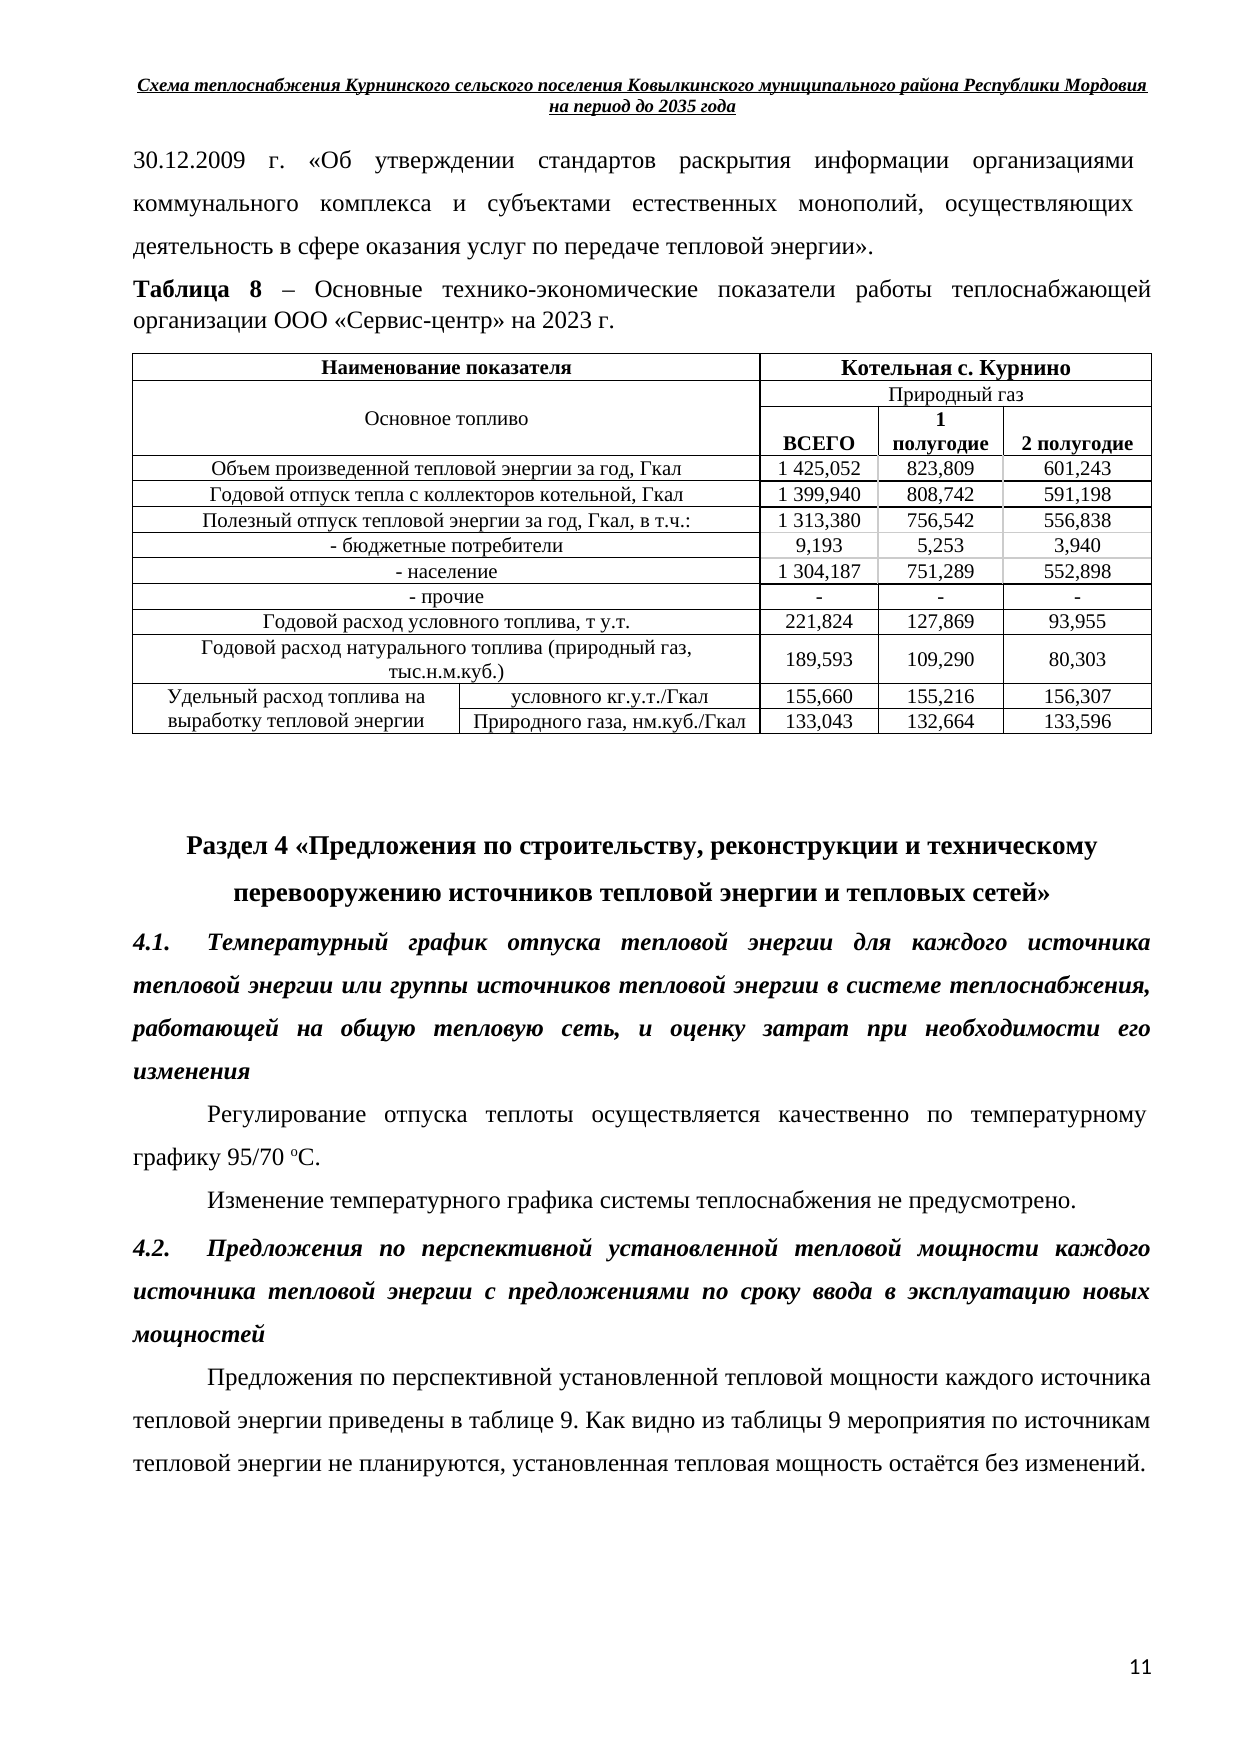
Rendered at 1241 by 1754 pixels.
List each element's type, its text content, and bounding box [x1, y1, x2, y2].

table_cell 132,664 [879, 709, 1003, 733]
table_cell 155,216 [879, 684, 1003, 708]
table_cell 133,596 [1004, 709, 1151, 733]
table_cell 823,809 [879, 456, 1002, 480]
table_cell Годовой расход натурального топлива (природный газ, тыс.н.м.куб.) [133, 635, 759, 683]
table_cell 189,593 [761, 635, 878, 683]
table_cell - население [133, 558, 759, 583]
table_cell 1 полугодие [879, 407, 1003, 455]
table_cell Основное топливо [133, 381, 759, 455]
table_cell 156,307 [1004, 684, 1151, 708]
table_cell 556,838 [1004, 508, 1151, 532]
table_cell 3,940 [1004, 533, 1151, 557]
table_cell Объем произведенной тепловой энергии за год, Гкал [133, 456, 759, 480]
table_cell условного кг.у.т./Гкал [460, 684, 759, 708]
text Изменение температурного графика системы теплоснабжения не предусмотрено. [133, 1186, 1147, 1214]
table_cell Удельный расход топлива на выработку тепловой энергии [133, 684, 459, 733]
table_cell 93,955 [1004, 610, 1151, 633]
table_cell 2 полугодие [1004, 407, 1151, 455]
table_cell - [879, 585, 1003, 608]
table_header Наименование показателя [133, 354, 759, 380]
table_cell 109,290 [879, 635, 1003, 683]
subtitle 4.2. Предложения по перспективной установленной тепловой мощности каждого источника тепловой энергии с предложениями по сроку ввода в эксплуатацию новых мощностей [133, 1233, 1152, 1348]
text Регулирование отпуска теплоты осуществляется качественно по температурному графику 95/70 оС. [133, 1099, 1147, 1171]
table_cell 591,198 [1004, 482, 1151, 506]
subtitle 4.1. Температурный график отпуска тепловой энергии для каждого источника тепловой энергии или группы источников тепловой энергии в системе теплоснабжения, работающей на общую тепловую сеть, и оценку затрат при необходимости его изменения [133, 927, 1152, 1085]
table_cell Годовой отпуск тепла c коллекторов котельной, Гкал [133, 481, 759, 506]
table_cell Природный газ [761, 381, 1151, 406]
table_cell 127,869 [879, 610, 1003, 633]
table_cell 1 304,187 [761, 559, 877, 583]
table_cell Полезный отпуск тепловой энергии за год, Гкал, в т.ч.: [133, 507, 759, 532]
table_cell 808,742 [879, 482, 1002, 506]
table_cell - бюджетные потребители [133, 533, 759, 557]
table_cell 756,542 [879, 508, 1002, 532]
table_header Котельная с. Курнино [761, 354, 1151, 380]
table_cell 751,289 [879, 559, 1002, 583]
table_cell - [761, 585, 878, 608]
table_cell 1 425,052 [761, 456, 877, 480]
table_cell Годовой расход условного топлива, т у.т. [133, 610, 759, 633]
table_cell 80,303 [1004, 635, 1151, 683]
text Таблица 8 – Основные технико-экономические показатели работы теплоснабжающей организации ООО «Сервис-центр» на 2023 г. [133, 274, 1152, 334]
table_cell 601,243 [1004, 456, 1151, 480]
table_cell 1 399,940 [761, 482, 877, 506]
table_cell 1 313,380 [761, 508, 877, 532]
table_cell 155,660 [761, 684, 878, 708]
text Предложения по перспективной установленной тепловой мощности каждого источника тепловой энергии приведены в таблице 9. Как видно из таблицы 9 мероприятия по источникам тепловой энергии не планируются, установленная тепловая мощность остаётся без изменений. [133, 1362, 1152, 1477]
table_cell - прочие [133, 584, 759, 608]
subtitle Раздел 4 «Предложения по строительству, реконструкции и техническому перевооружению источников тепловой энергии и тепловых сетей» [133, 829, 1152, 907]
table_cell ВСЕГО [761, 407, 878, 455]
table_cell 133,043 [761, 709, 878, 733]
table_cell - [1004, 585, 1151, 608]
table_cell 552,898 [1004, 559, 1151, 583]
table_cell 9,193 [761, 533, 877, 557]
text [133, 145, 1134, 260]
table_cell Природного газа, нм.куб./Гкал [460, 709, 759, 733]
table_cell 5,253 [879, 533, 1002, 557]
table_cell 221,824 [761, 610, 878, 633]
